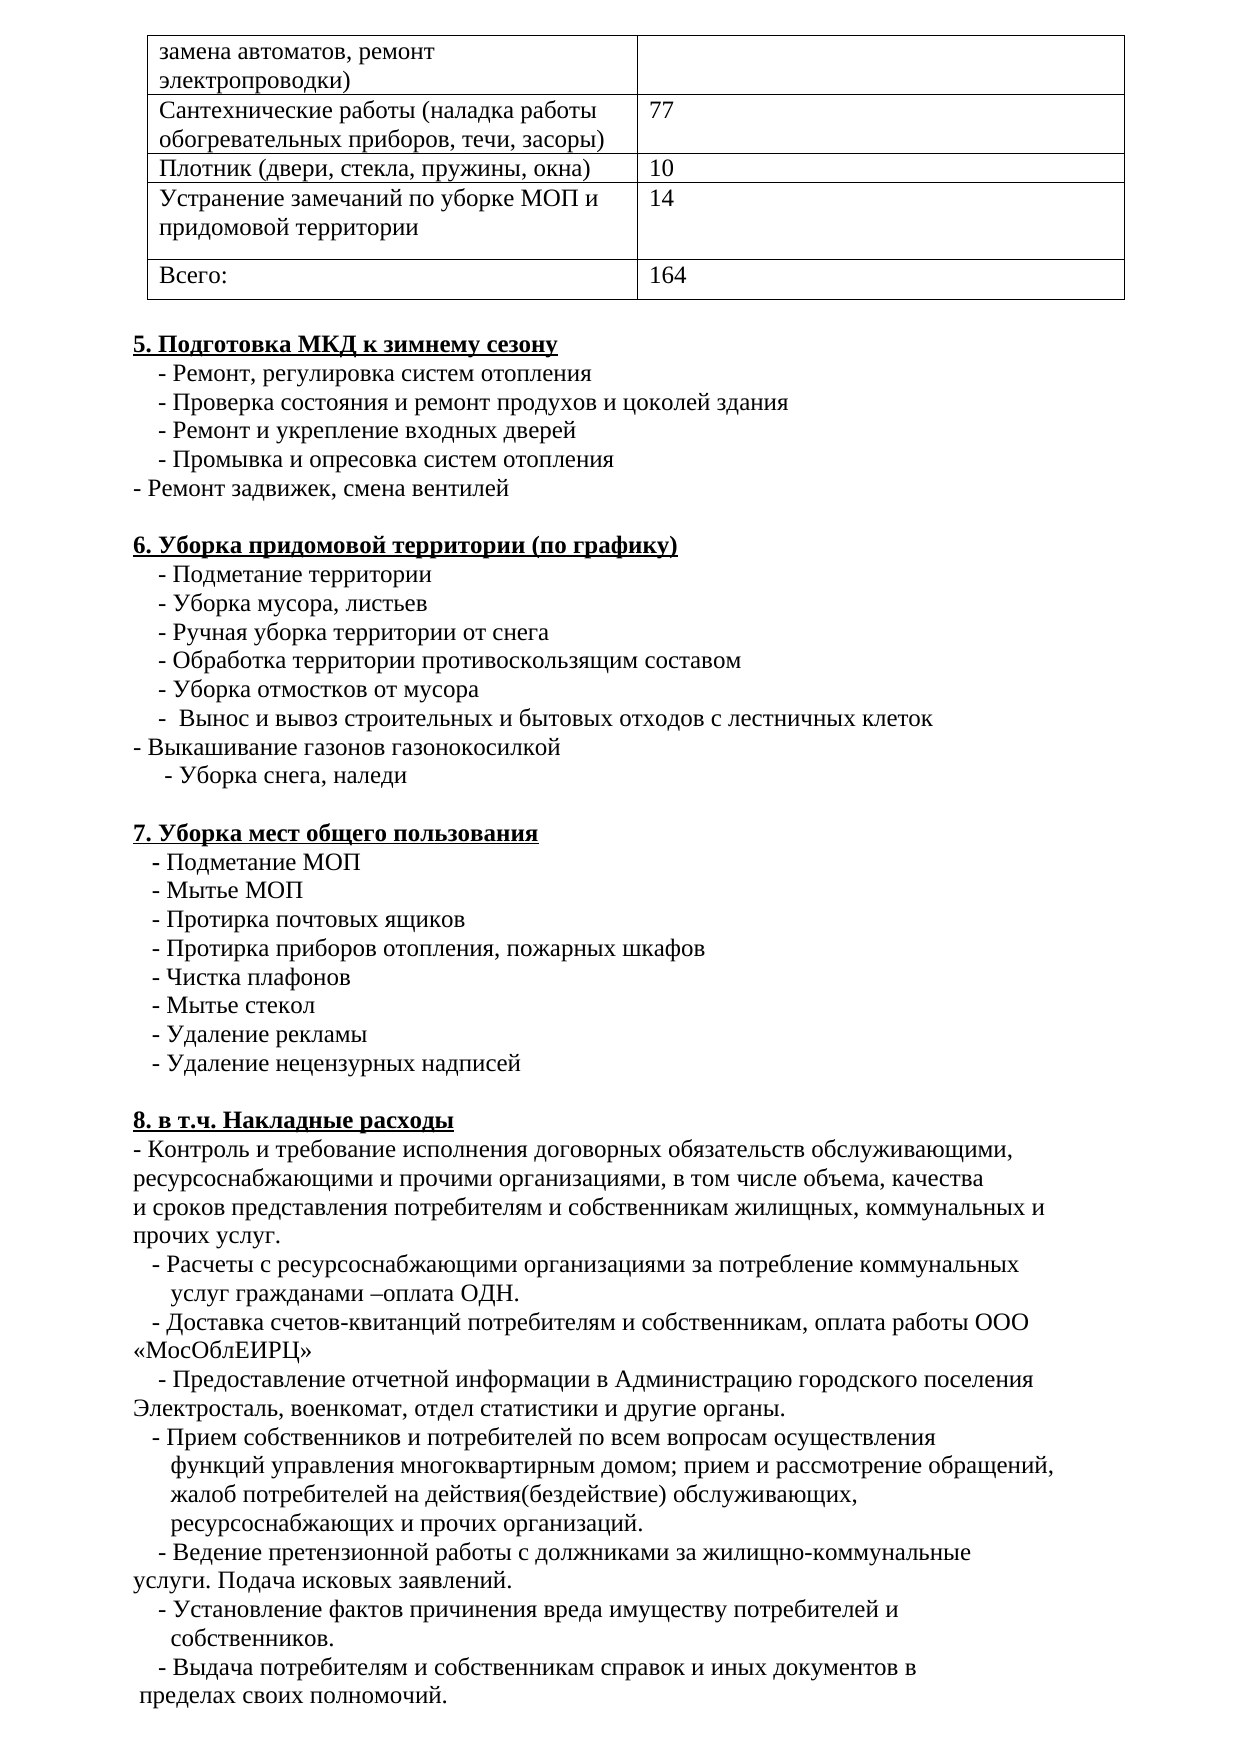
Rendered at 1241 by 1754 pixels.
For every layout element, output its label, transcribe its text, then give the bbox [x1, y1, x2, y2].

table_cell 164 [638, 260, 1124, 299]
table_cell Устранение замечаний по уборке МОП и придомовой территории [148, 183, 637, 259]
table_cell 14 [638, 183, 1124, 259]
text прочих услуг. [133, 1220, 1137, 1249]
text функций управления многоквартирным домом; прием и рассмотрение обращений, [133, 1450, 1137, 1479]
text - Чистка плафонов [133, 962, 1137, 990]
text - Мытье стекол [133, 990, 1137, 1019]
text жалоб потребителей на действия(бездействие) обслуживающих, [133, 1479, 1137, 1508]
table_cell Сантехнические работы (наладка работы обогревательных приборов, течи, засоры) [148, 95, 637, 152]
text - Ремонт и укрепление входных дверей [133, 415, 1137, 444]
text - Ведение претензионной работы с должниками за жилищно-коммунальные [133, 1537, 1137, 1565]
text ресурсоснабжающих и прочих организаций. [133, 1508, 1137, 1537]
table_cell 77 [638, 95, 1124, 152]
text Электросталь, военкомат, отдел статистики и другие органы. [133, 1393, 1137, 1422]
text ресурсоснабжающими и прочими организациями, в том числе объема, качества [133, 1163, 1137, 1192]
text - Промывка и опресовка систем отопления [133, 444, 1137, 473]
text 6. Уборка придомовой территории (по графику) [133, 530, 1137, 559]
text - Ручная уборка территории от снега [133, 617, 1137, 645]
table_cell 10 [638, 154, 1124, 182]
text - Уборка мусора, листьев [133, 588, 1137, 617]
text - Подметание территории [133, 559, 1137, 588]
text - Предоставление отчетной информации в Администрацию городского поселения [133, 1364, 1137, 1393]
text - Проверка состояния и ремонт продухов и цоколей здания [133, 387, 1137, 415]
text - Протирка приборов отопления, пожарных шкафов [133, 933, 1137, 962]
text - Ремонт задвижек, смена вентилей [133, 473, 1137, 502]
text - Выдача потребителям и собственникам справок и иных документов в [133, 1652, 1137, 1680]
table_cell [148, 36, 637, 94]
text собственников. [133, 1623, 1137, 1652]
text - Удаление нецензурных надписей [133, 1048, 1137, 1077]
text - Установление фактов причинения вреда имуществу потребителей и [133, 1594, 1137, 1623]
text пределах своих полномочий. [133, 1680, 1137, 1709]
text услуги. Подача исковых заявлений. [133, 1565, 1137, 1594]
text - Прием собственников и потребителей по всем вопросам осуществления [133, 1422, 1137, 1450]
text услуг гражданами –оплата ОДН. [133, 1278, 1137, 1307]
text - Вынос и вывоз строительных и бытовых отходов с лестничных клеток [133, 703, 1137, 732]
text - Удаление рекламы [133, 1019, 1137, 1048]
text - Мытье МОП [133, 875, 1137, 904]
text - Контроль и требование исполнения договорных обязательств обслуживающими, [133, 1134, 1137, 1163]
table_cell Плотник (двери, стекла, пружины, окна) [148, 154, 637, 182]
text - Протирка почтовых ящиков [133, 904, 1137, 933]
text - Расчеты с ресурсоснабжающими организациями за потребление коммунальных [133, 1249, 1137, 1278]
text - Обработка территории противоскользящим составом [133, 645, 1137, 674]
text 8. в т.ч. Накладные расходы [133, 1105, 1137, 1134]
text - Ремонт, регулировка систем отопления [133, 358, 1137, 387]
text 7. Уборка мест общего пользования [133, 818, 1137, 847]
table_cell 63 [638, 36, 1124, 94]
text - Выкашивание газонов газонокосилкой [133, 732, 1137, 760]
text - Подметание МОП [133, 847, 1137, 875]
text - Уборка отмостков от мусора [133, 674, 1137, 703]
text - Уборка снега, наледи [133, 760, 1137, 789]
table_cell Всего: [148, 260, 637, 299]
text 5. Подготовка МКД к зимнему сезону [133, 329, 1137, 358]
text и сроков представления потребителям и собственникам жилищных, коммунальных и [133, 1192, 1137, 1220]
text - Доставка счетов-квитанций потребителям и собственникам, оплата работы ООО «МосОблЕИРЦ» [133, 1307, 1137, 1364]
